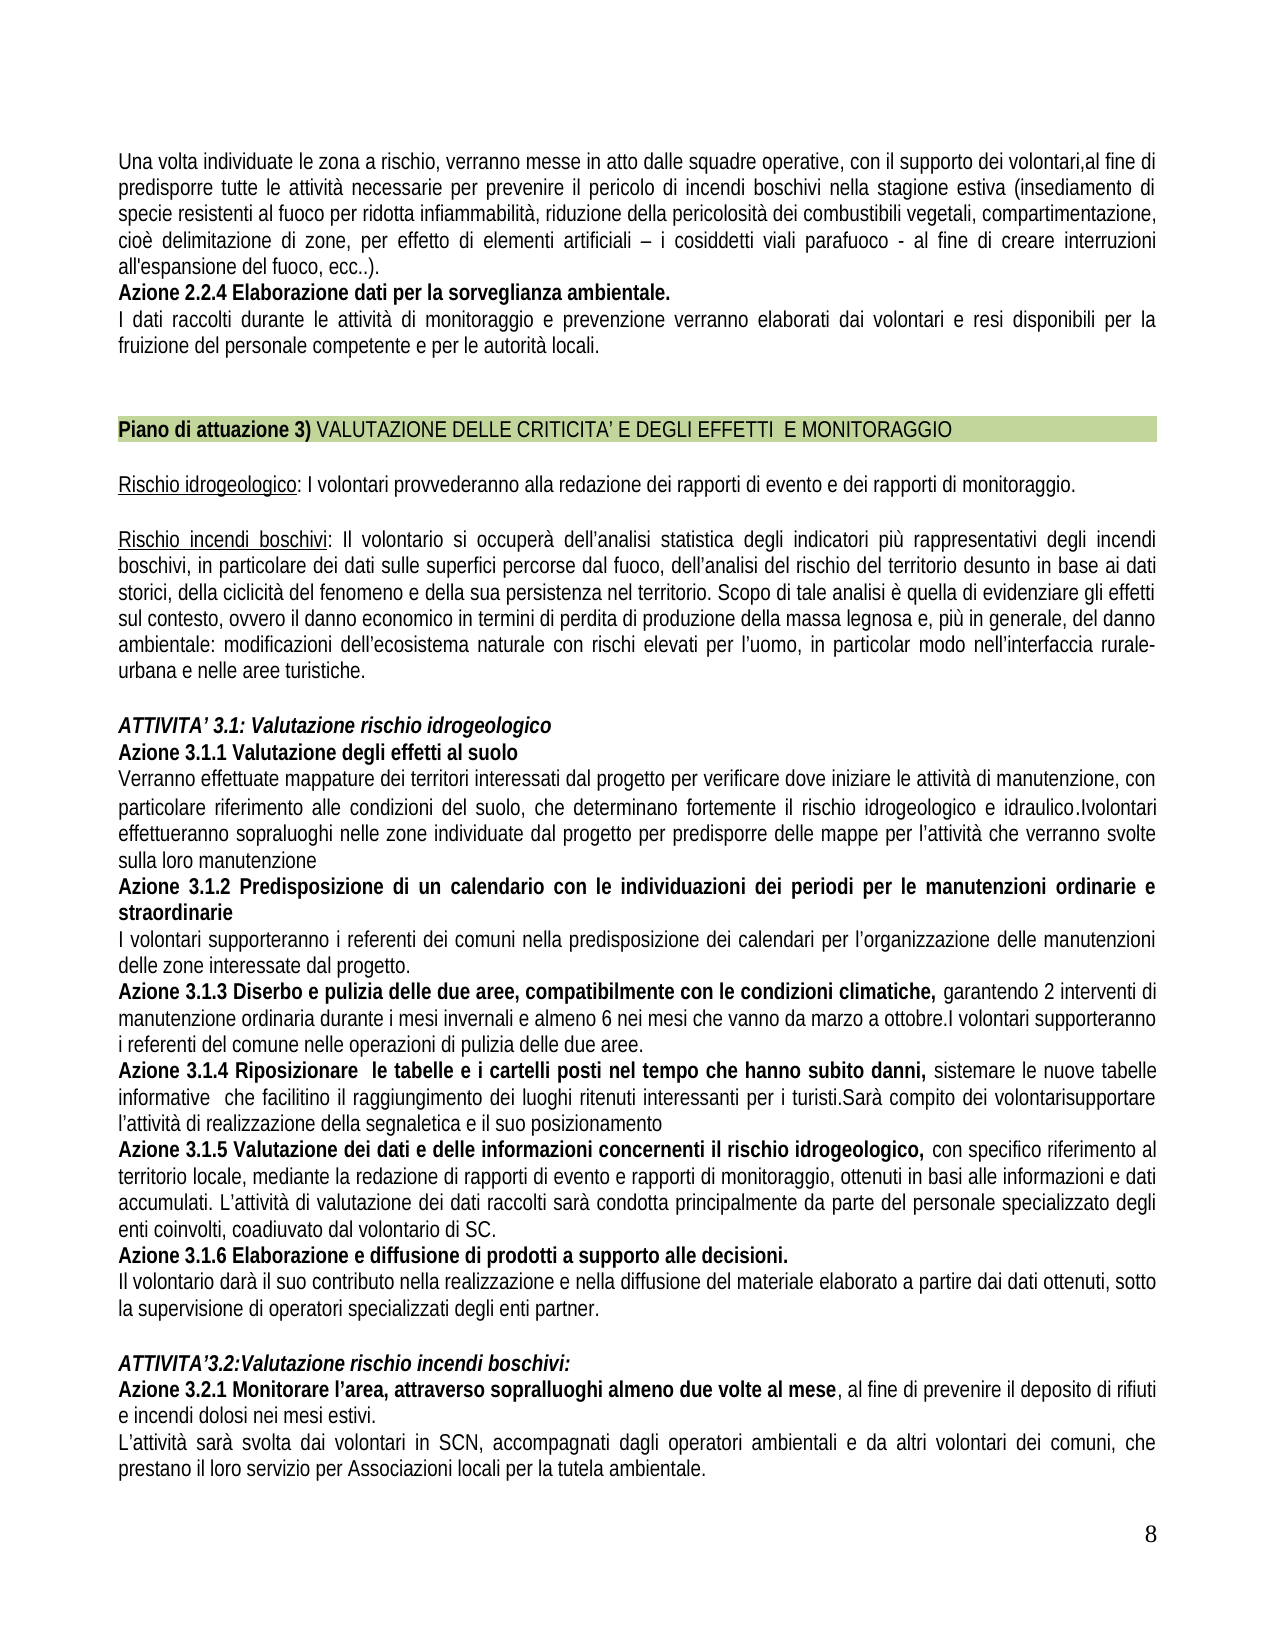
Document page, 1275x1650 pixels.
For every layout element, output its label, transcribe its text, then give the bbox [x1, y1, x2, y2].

text L’attività sarà svolta dai volontari in SCN, accompagnati dagli operatori ambientali e da altri volontari dei comuni, che prestano il loro servizio per Associazioni locali per la tutela ambientale. [118, 1429, 1157, 1481]
text Azione 3.1.1 Valutazione degli effetti al suolo [118, 739, 1157, 765]
text ATTIVITA’3.2:Valutazione rischio incendi boschivi: [118, 1349, 1157, 1376]
text ATTIVITA’ 3.1: Valutazione rischio idrogeologico [118, 712, 1157, 739]
text I dati raccolti durante le attività di monitoraggio e prevenzione verranno elaborati dai volontari e resi disponibili per la fruizione del personale competente e per le autorità locali. [118, 306, 1157, 358]
text Azione 3.1.5 Valutazione dei dati e delle informazioni concernenti il rischio idrogeologico, con specifico riferimento al territorio locale, mediante la redazione di rapporti di evento e rapporti di monitoraggio, ottenuti in basi alle informazioni e dati accumulati. L’attività di valutazione dei dati raccolti sarà condotta principalmente da parte del personale specializzato degli enti coinvolti, coadiuvato dal volontario di SC. [118, 1136, 1157, 1242]
text Azione 3.1.4 Riposizionare le tabelle e i cartelli posti nel tempo che hanno subito danni, sistemare le nuove tabelle informative che facilitino il raggiungimento dei luoghi ritenuti interessanti per i turisti.Sarà compito dei volontarisupportare l’attività di realizzazione della segnaletica e il suo posizionamento [118, 1057, 1157, 1136]
text Azione 3.1.2 Predisposizione di un calendario con le individuazioni dei periodi per le manutenzioni ordinarie e straordinarie [118, 873, 1157, 926]
text Azione 3.2.1 Monitorare l’area, attraverso sopralluoghi almeno due volte al mese, al fine di prevenire il deposito di rifiuti e incendi dolosi nei mesi estivi. [118, 1376, 1157, 1429]
text Azione 3.1.6 Elaborazione e diffusione di prodotti a supporto alle decisioni. [118, 1242, 1157, 1268]
text Azione 2.2.4 Elaborazione dati per la sorveglianza ambientale. [118, 279, 1157, 306]
text Il volontario darà il suo contributo nella realizzazione e nella diffusione del materiale elaborato a partire dai dati ottenuti, sotto la supervisione di operatori specializzati degli enti partner. [118, 1268, 1157, 1321]
text Piano di attuazione 3) VALUTAZIONE DELLE CRITICITA’ E DEGLI EFFETTI E MONITORAGGIO [118, 416, 1157, 442]
text Rischio idrogeologico: I volontari provvederanno alla redazione dei rapporti di evento e dei rapporti di monitoraggio. [118, 471, 1157, 497]
text Azione 3.1.3 Diserbo e pulizia delle due aree, compatibilmente con le condizioni climatiche, garantendo 2 interventi di manutenzione ordinaria durante i mesi invernali e almeno 6 nei mesi che vanno da marzo a ottobre.I volontari supporteranno i referenti del comune nelle operazioni di pulizia delle due aree. [118, 978, 1157, 1057]
text Rischio incendi boschivi: Il volontario si occuperà dell’analisi statistica degli indicatori più rappresentativi degli incendi boschivi, in particolare dei dati sulle superfici percorse dal fuoco, dell’analisi del rischio del territorio desunto in base ai dati storici, della ciclicità del fenomeno e della sua persistenza nel territorio. Scopo di tale analisi è quella di evidenziare gli effetti sul contesto, ovvero il danno economico in termini di perdita di produzione della massa legnosa e, più in generale, del danno ambientale: modificazioni dell’ecosistema naturale con rischi elevati per l’uomo, in particolar modo nell’interfaccia rurale-urbana e nelle aree turistiche. [118, 526, 1157, 684]
text Verranno effettuate mappature dei territori interessati dal progetto per verificare dove iniziare le attività di manutenzione, con particolare riferimento alle condizioni del suolo, che determinano fortemente il rischio idrogeologico e idraulico.Ivolontari effettueranno sopraluoghi nelle zone individuate dal progetto per predisporre delle mappe per l’attività che verranno svolte sulla loro manutenzione [118, 765, 1157, 873]
text Una volta individuate le zona a rischio, verranno messe in atto dalle squadre operative, con il supporto dei volontari,al fine di predisporre tutte le attività necessarie per prevenire il pericolo di incendi boschivi nella stagione estiva (insediamento di specie resistenti al fuoco per ridotta infiammabilità, riduzione della pericolosità dei combustibili vegetali, compartimentazione, cioè delimitazione di zone, per effetto di elementi artificiali – i cosiddetti viali parafuoco - al fine di creare interruzioni all'espansione del fuoco, ecc..). [118, 148, 1157, 279]
text I volontari supporteranno i referenti dei comuni nella predisposizione dei calendari per l’organizzazione delle manutenzioni delle zone interessate dal progetto. [118, 926, 1157, 978]
